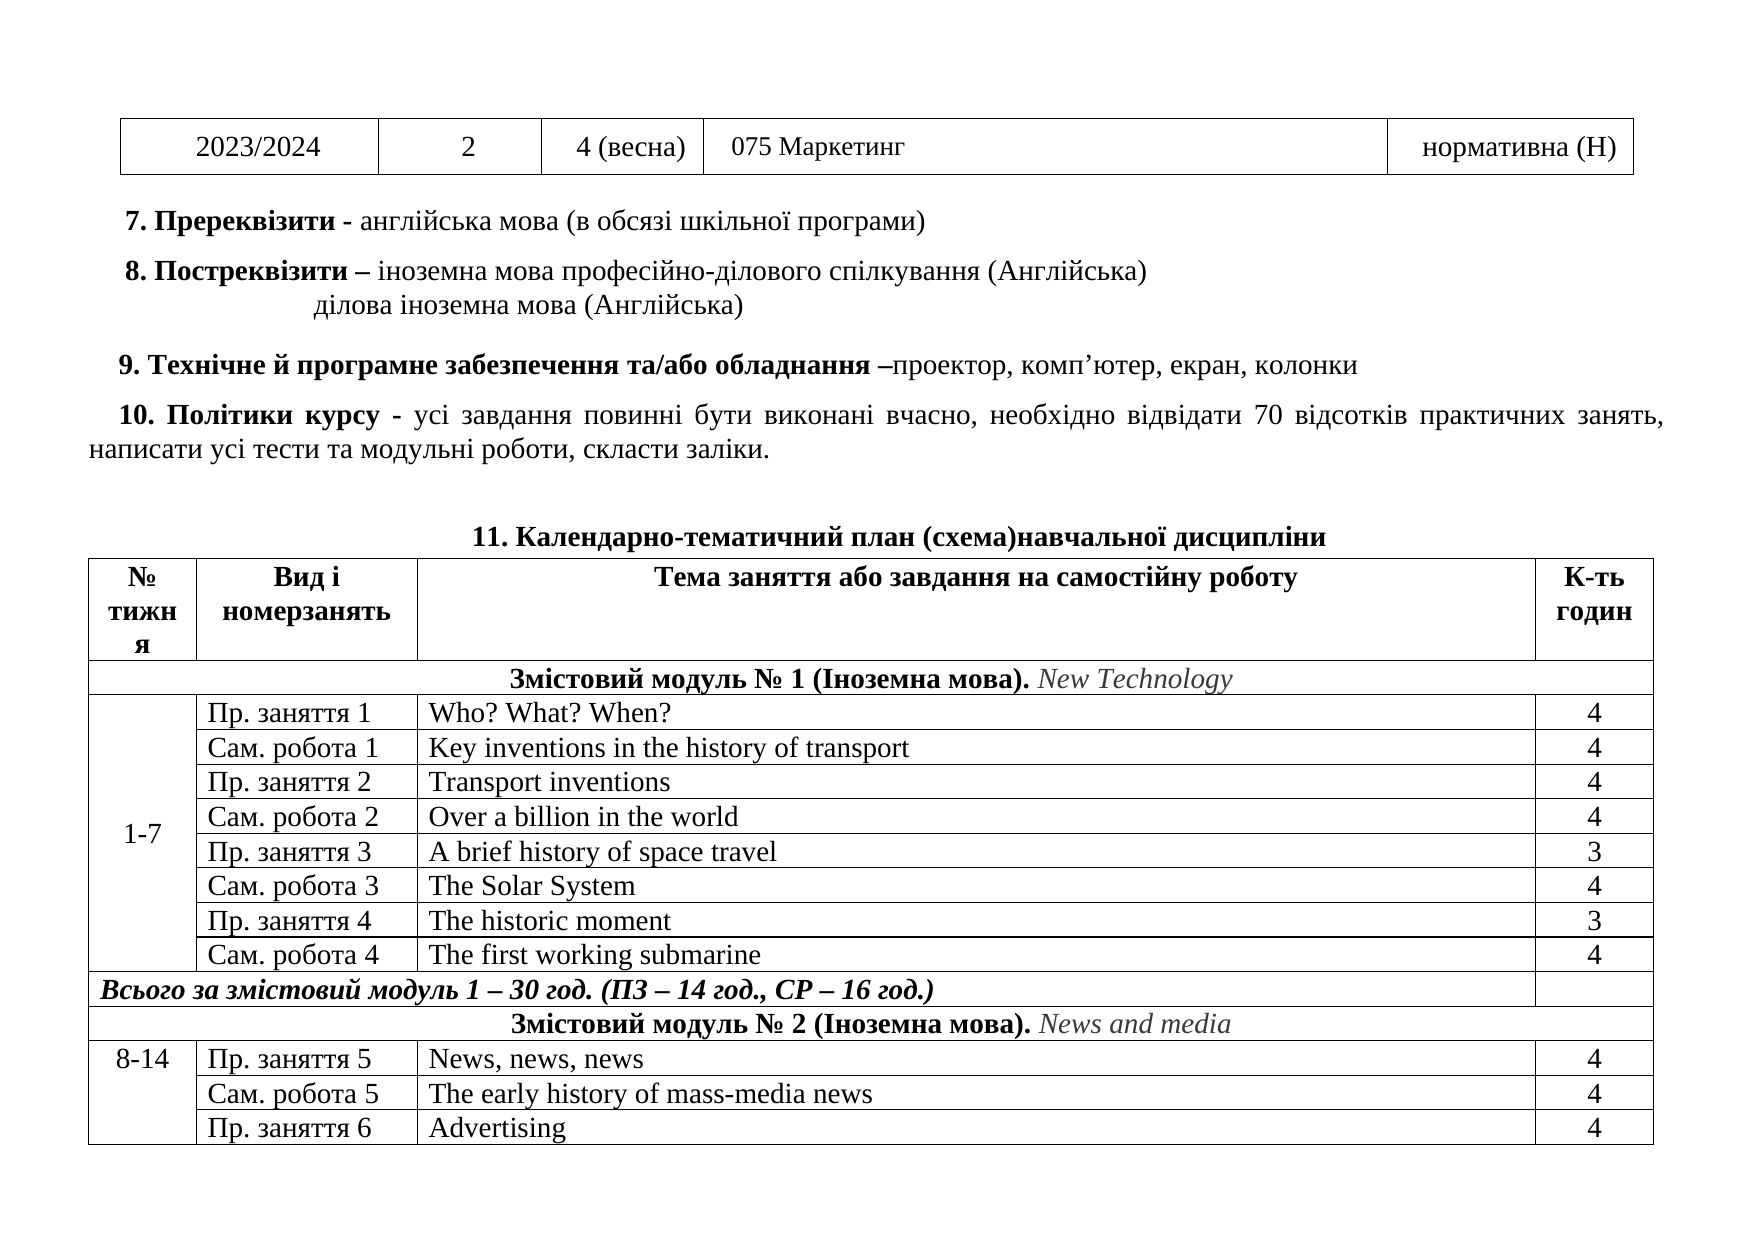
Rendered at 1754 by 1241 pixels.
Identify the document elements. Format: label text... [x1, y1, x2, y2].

table_cell 4 [1536, 1110, 1653, 1144]
table_cell [1536, 972, 1653, 1006]
table_header К-ть годин [1536, 559, 1653, 660]
table_cell Пр. заняття 4 [197, 903, 417, 936]
text ділова іноземна мова (Англійська) [125, 287, 1665, 321]
text 11. Календарно-тематичний план (схема)навчальної дисципліни [133, 519, 1665, 553]
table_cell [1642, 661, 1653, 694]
table_cell Transport inventions [418, 765, 1535, 798]
table_cell Сам. робота 4 [197, 938, 417, 971]
table_cell 4 [1536, 695, 1653, 729]
table_cell 4 [1536, 799, 1653, 833]
table_cell 4 (весна) [542, 119, 703, 173]
table_cell 4 [1536, 938, 1653, 971]
table_cell Сам. робота 1 [197, 730, 417, 763]
table_cell The Solar System [418, 868, 1535, 902]
table_cell The early history of mass-media news [418, 1076, 1535, 1109]
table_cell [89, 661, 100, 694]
table_cell Advertising [418, 1110, 1535, 1144]
text 7. Пререквізити - англійська мова (в обсязі шкільної програми) [125, 203, 1665, 237]
table_cell Сам. робота 3 [197, 868, 417, 902]
table_cell нормативна (Н) [1388, 119, 1633, 173]
table_header Тема заняття або завдання на самостійну роботу [418, 559, 1535, 660]
table_cell 4 [1536, 1041, 1653, 1075]
table_cell 2 [379, 119, 541, 173]
table_cell The first working submarine [418, 938, 1535, 971]
text 9. Технічне й програмне забезпечення та/або обладнання –проектор, комп’ютер, екран, колонки [89, 347, 1665, 381]
table_cell 4 [1536, 765, 1653, 798]
table_cell 1-7 [89, 695, 196, 971]
table_cell Key inventions in the history of transport [418, 730, 1535, 763]
table_cell Over a billion in the world [418, 799, 1535, 833]
table_cell 3 [1536, 903, 1653, 936]
text 8. Постреквізити – іноземна мова професійно-ділового спілкування (Англійська) [125, 253, 1665, 287]
table_cell 4 [1536, 1076, 1653, 1109]
table_header № тижня [89, 559, 196, 660]
table_header Вид і номерзанять [197, 559, 417, 660]
table_cell Пр. заняття 1 [197, 695, 417, 729]
table_cell News, news, news [418, 1041, 1535, 1075]
table_cell 4 [1536, 868, 1653, 902]
table_cell A brief history of space travel [418, 834, 1535, 867]
table_cell Сам. робота 5 [197, 1076, 417, 1109]
table_cell 8-14 [89, 1041, 196, 1144]
text 10. Політики курсу - усі завдання повинні бути виконані вчасно, необхідно відвідати 70 відсотків практичних занять, написати усі тести та модульні роботи, скласти заліки. [89, 397, 1665, 464]
table_cell 075 Маркетинг [704, 119, 1387, 173]
table_cell Пр. заняття 5 [197, 1041, 417, 1075]
table_cell 2023/2024 [121, 119, 378, 173]
table_cell Пр. заняття 2 [197, 765, 417, 798]
table_cell 3 [1536, 834, 1653, 867]
table_cell Who? What? When? [418, 695, 1535, 729]
table_cell Пр. заняття 6 [197, 1110, 417, 1144]
table_cell Всього за змістовий модуль 1 – 30 год. (ПЗ – 14 год., СР – 16 год.) [89, 972, 1535, 1006]
table_cell Сам. робота 2 [197, 799, 417, 833]
table_cell Змістовий модуль № 2 (Іноземна мова). News and media [89, 1007, 1653, 1040]
table_cell Пр. заняття 3 [197, 834, 417, 867]
table_cell 4 [1536, 730, 1653, 763]
table_cell The historic moment [418, 903, 1535, 936]
